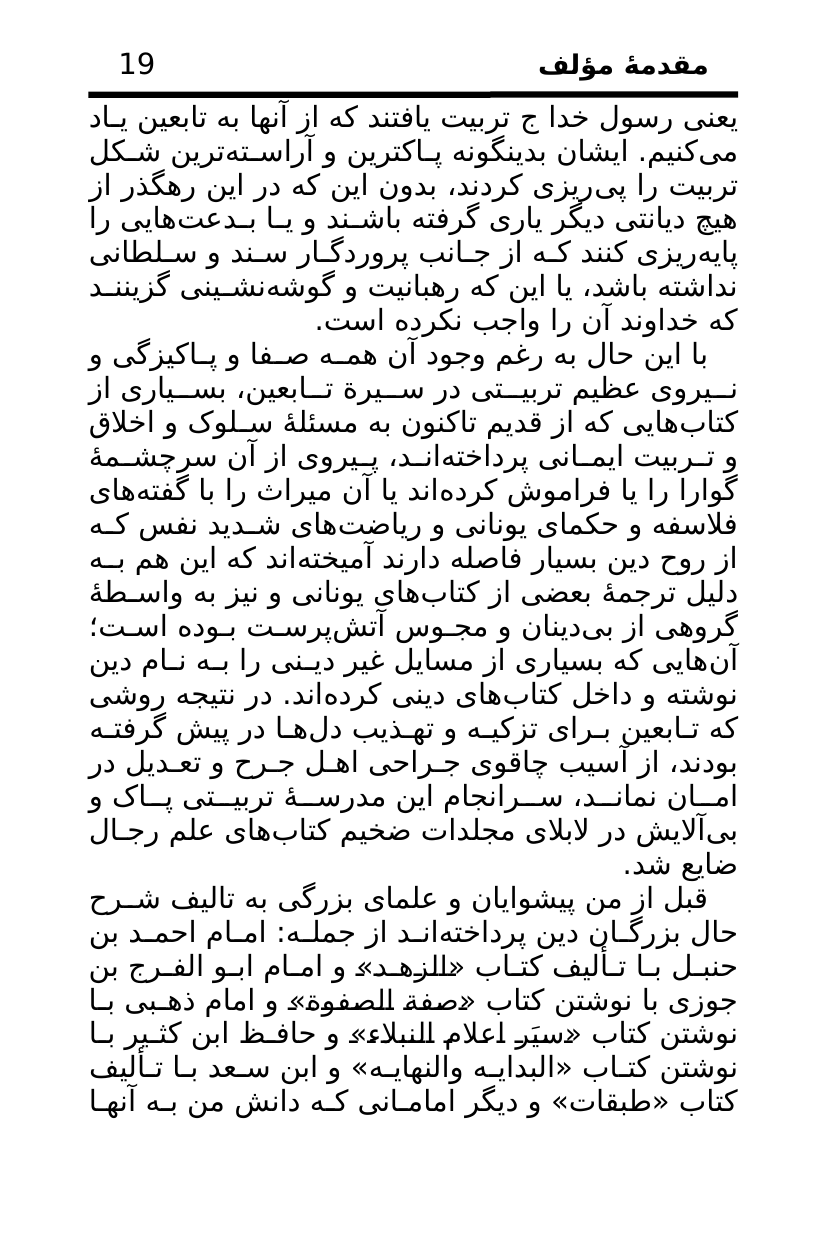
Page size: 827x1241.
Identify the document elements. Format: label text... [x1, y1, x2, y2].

text با این حال به رغم وجود آن همه صفا و پاکیزگی و نیروی عظیم تربیتی در سیرة تابعین، بسیاری از کتاب‌هایی که از قدیم تاکنون به مسئلۀ سلوک و اخلاق و تربیت ایمانی پرداخته‌اند، پیروی از آن سرچشمۀ گوارا را یا فراموش کرده‌اند یا آن میراث را با گفته‌های فلاسفه و حکمای یونانی و ریاضت‌های شدید نفس که از روح دین بسیار فاصله دارند آمیخته‌اند که این هم به دلیل ترجمۀ بعضی از کتاب‌های یونانی و نیز به واسطۀ گروهی از بی‌دینان و مجوس آتش‌پرست بوده است؛ آن‌هایی که بسیاری از مسایل غیر دینی را به نام دین نوشته و داخل کتاب‌های دینی کرده‌اند. در نتیجه روشی که تابعین برای تزکیه و تهذیب دل‌ها در پیش گرفته بودند، از آسیب چاقوی جراحی اهل جرح و تعدیل در امان نماند، سرانجام این مدرسۀ تربیتی پاک و بی‌آلایش در لابلای مجلدات ضخیم کتاب‌های علم رجال ضایع شد. [89, 338, 738, 881]
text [89, 100, 738, 338]
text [89, 881, 738, 1119]
